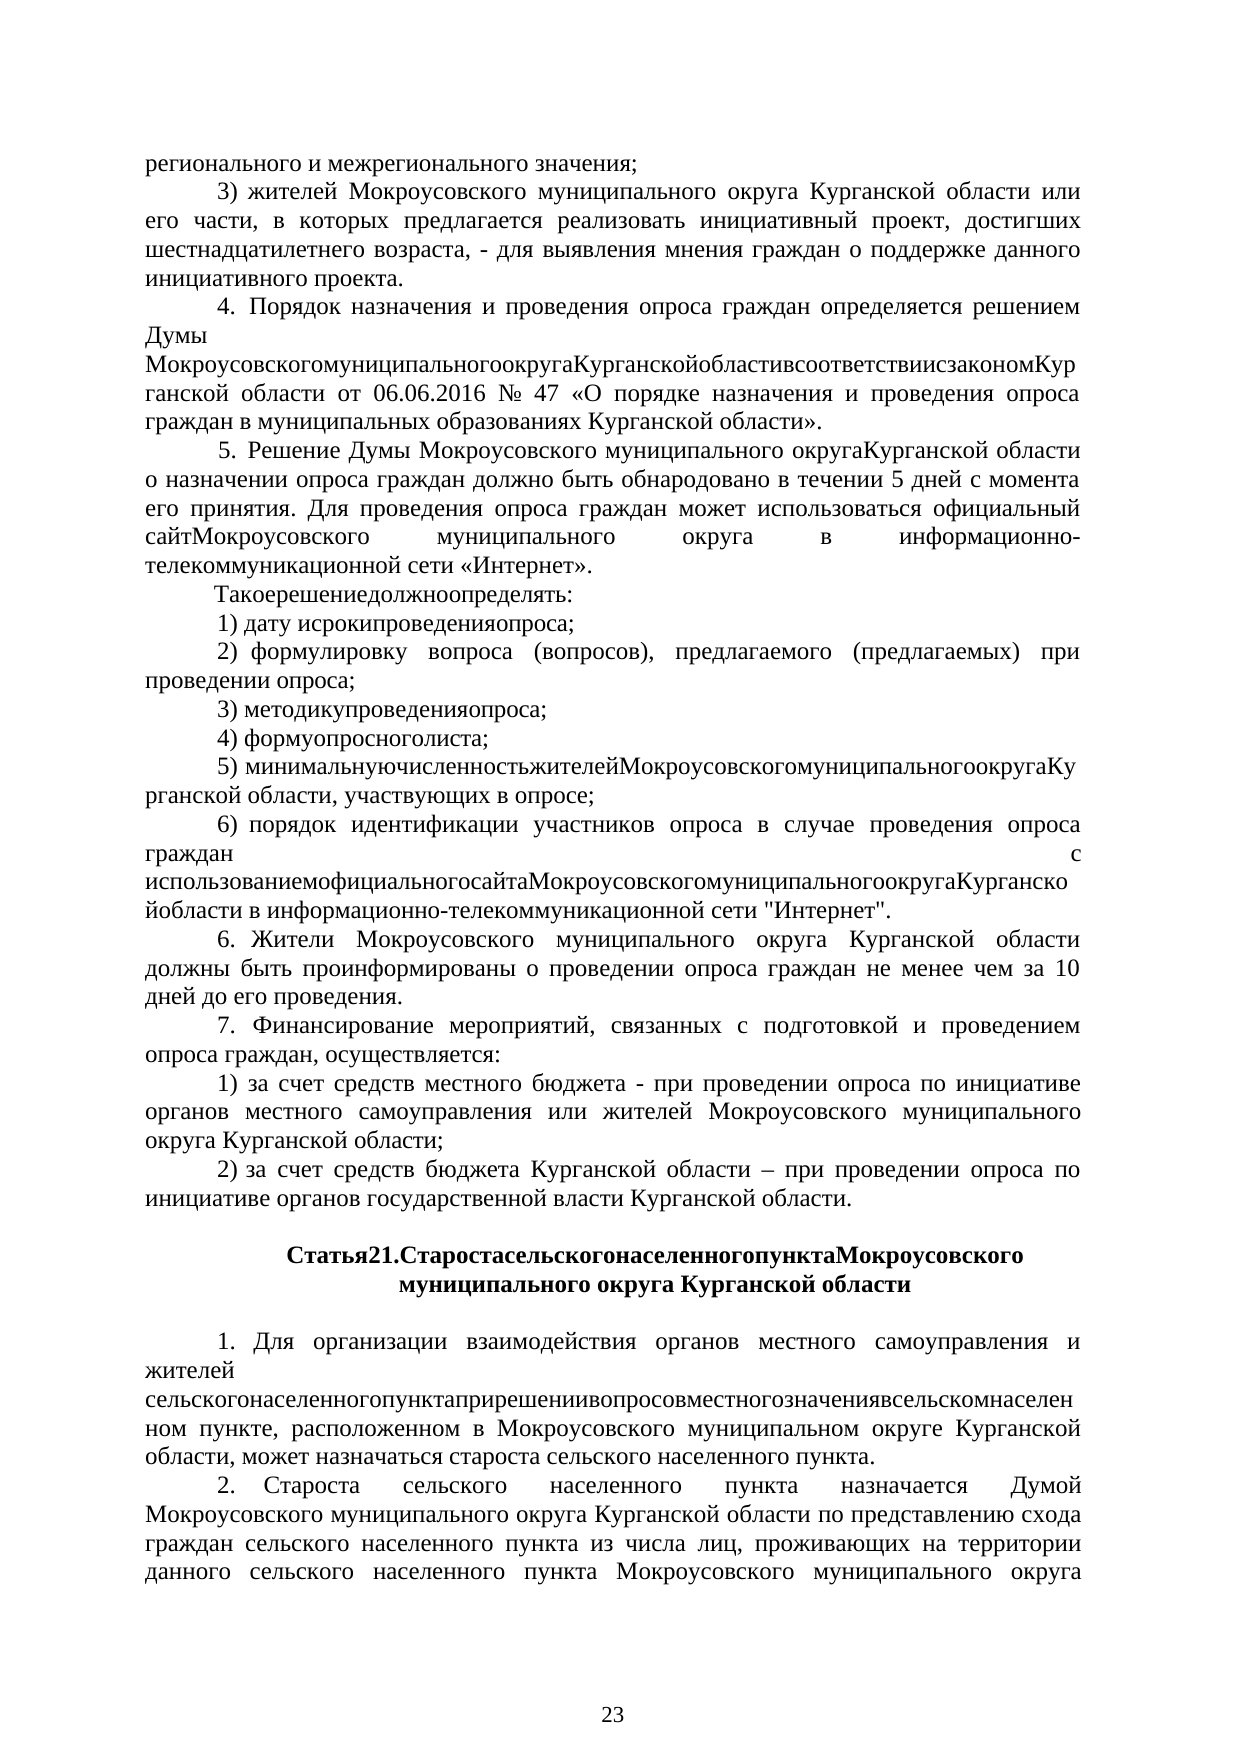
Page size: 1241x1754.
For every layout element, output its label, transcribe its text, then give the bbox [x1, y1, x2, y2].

list Решение Думы Мокроусовского муниципального округаКурганской области о назначении опроса граждан должно быть обнародовано в течении 5 дней с момента его принятия. Для проведения опроса граждан может использоваться официальный сайтМокроусовского муниципального округа в информационно-телекоммуникационной сети «Интернет». [145, 435, 1081, 579]
list формуопросноголиста; [217, 723, 1092, 751]
list дату исрокипроведенияопроса; [217, 608, 1092, 636]
list Порядок назначения и проведения опроса граждан определяется решением Думы МокроусовскогомуниципальногоокругаКурганскойобластивсоответствиисзакономКурганской области от 06.06.2016 № 47 «О порядке назначения и проведения опроса граждан в муниципальных образованиях Курганской области». [145, 291, 1081, 435]
subtitle муниципального округа Курганской области [229, 1269, 1081, 1298]
list минимальнуючисленностьжителейМокроусовскогомуниципальногоокругаКурганской области, участвующих в опросе; [145, 751, 1082, 809]
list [145, 148, 1082, 176]
list Финансирование мероприятий, связанных с подготовкой и проведением опроса граждан, осуществляется: [145, 1010, 1081, 1068]
list Для организации взаимодействия органов местного самоуправления и жителей сельскогонаселенногопунктаприрешениивопросовместногозначениявсельскомнаселенном пункте, расположенном в Мокроусовского муниципальном округе Курганской области, может назначаться староста сельского населенного пункта. [145, 1326, 1081, 1470]
list методикупроведенияопроса; [217, 694, 1092, 723]
text Такоерешениедолжноопределять: [214, 579, 1092, 608]
list формулировку вопроса (вопросов), предлагаемого (предлагаемых) при проведении опроса; [145, 636, 1081, 694]
list за счет средств местного бюджета - при проведении опроса по инициативе органов местного самоуправления или жителей Мокроусовского муниципального округа Курганской области; [145, 1068, 1082, 1154]
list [145, 1470, 1082, 1585]
list жителей Мокроусовского муниципального округа Курганской области или его части, в которых предлагается реализовать инициативный проект, достигших шестнадцатилетнего возраста, - для выявления мнения граждан о поддержке данного инициативного проекта. [145, 176, 1082, 291]
subtitle Статья21.СтаростасельскогонаселенногопунктаМокроусовского [229, 1240, 1081, 1269]
list порядок идентификации участников опроса в случае проведения опроса граждан с использованиемофициальногосайтаМокроусовскогомуниципальногоокругаКурганскойобласти в информационно-телекоммуникационной сети "Интернет". [145, 809, 1081, 924]
list Жители Мокроусовского муниципального округа Курганской области должны быть проинформированы о проведении опроса граждан не менее чем за 10 дней до его проведения. [145, 924, 1081, 1010]
list за счет средств бюджета Курганской области – при проведении опроса по инициативе органов государственной власти Курганской области. [145, 1154, 1081, 1211]
